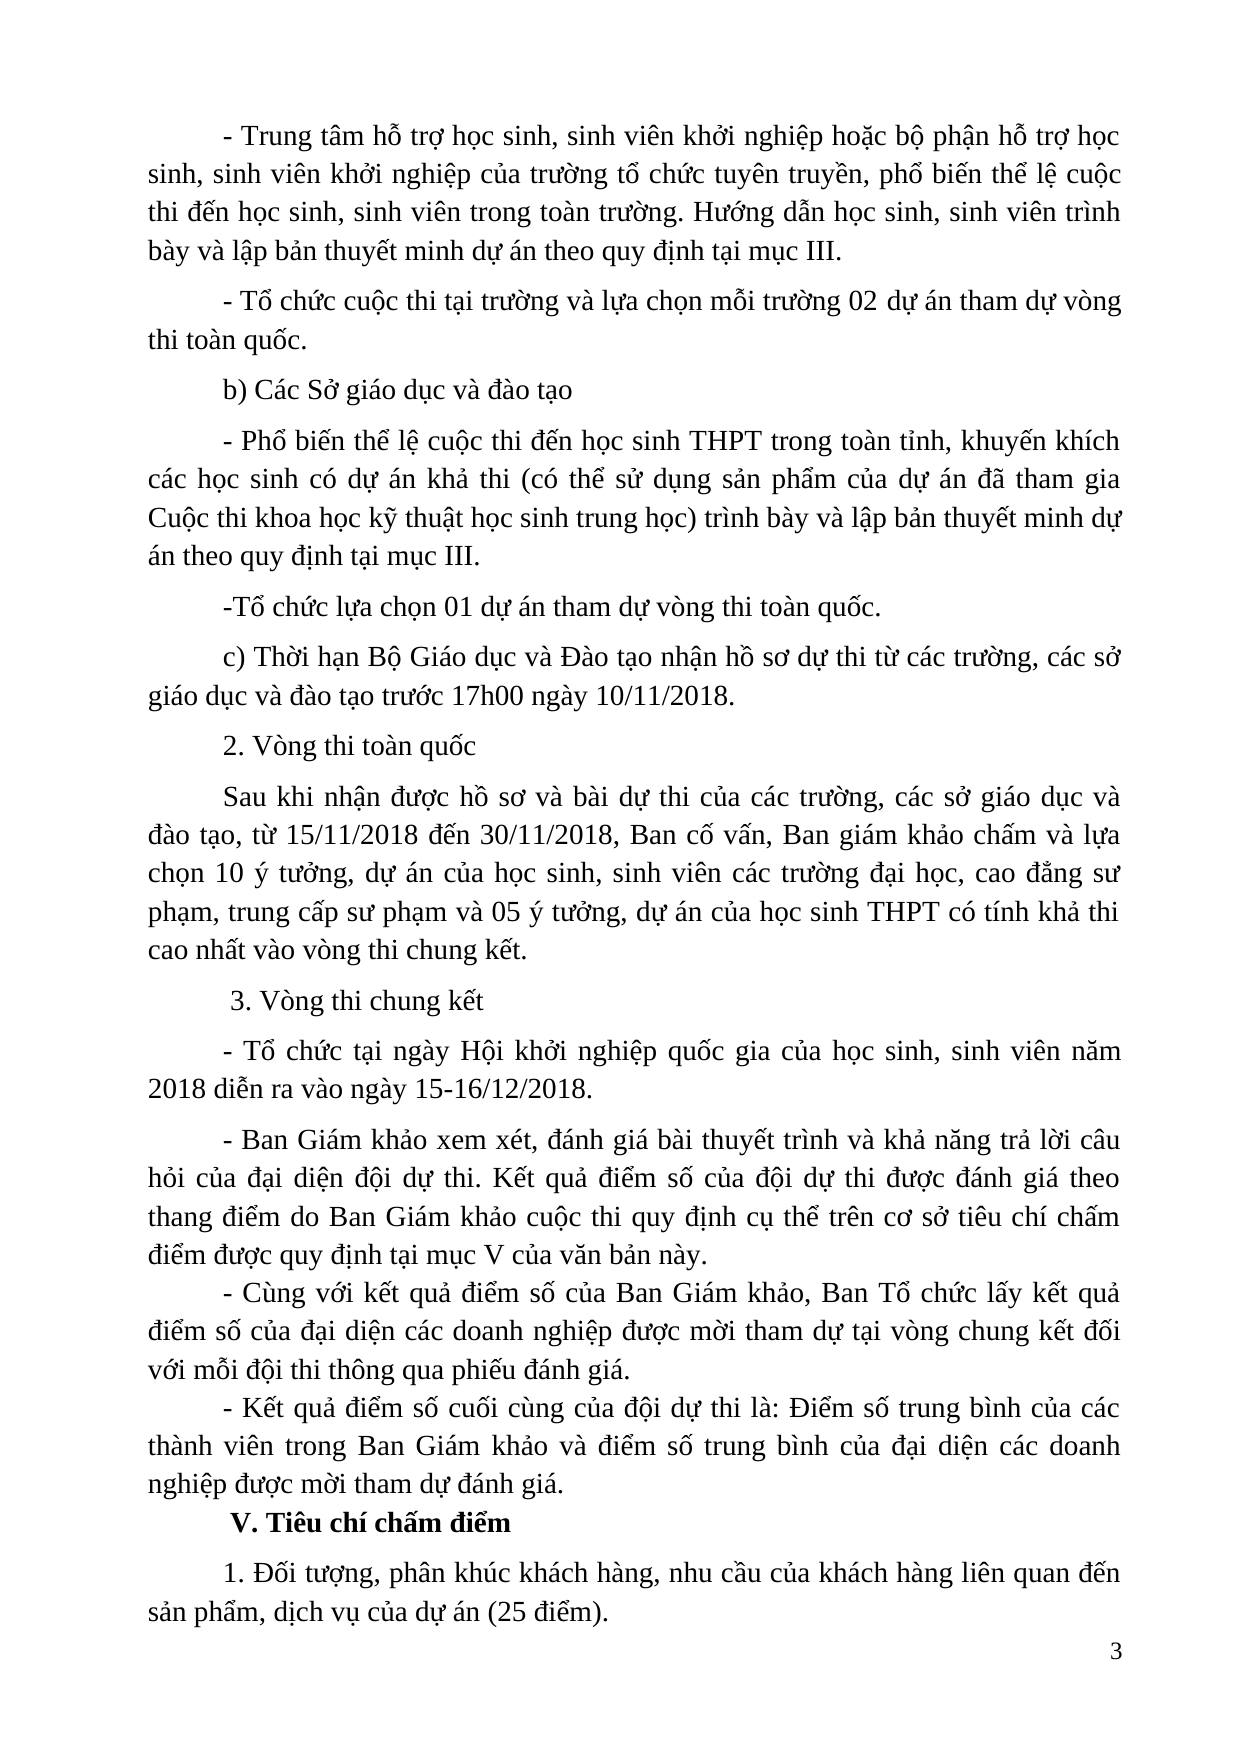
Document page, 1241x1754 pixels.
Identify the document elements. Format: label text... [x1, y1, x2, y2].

text Sau khi nhận được hồ sơ và bài dự thi của các trường, các sở giáo dục và đào tạo, từ 15/11/2018 đến 30/11/2018, Ban cố vấn, Ban giám khảo chấm và lựa chọn 10 ý tưởng, dự án của học sinh, sinh viên các trường đại học, cao đẳng sư phạm, trung cấp sư phạm và 05 ý tưởng, dự án của học sinh THPT có tính khả thi cao nhất vào vòng thi chung kết. [148, 779, 1122, 966]
text 2. Vòng thi toàn quốc [148, 728, 1122, 762]
text b) Các Sở giáo dục và đào tạo [148, 372, 1122, 406]
text - Ban Giám khảo xem xét, đánh giá bài thuyết trình và khả năng trả lời câu hỏi của đại diện đội dự thi. Kết quả điểm số của đội dự thi được đánh giá theo thang điểm do Ban Giám khảo cuộc thi quy định cụ thể trên cơ sở tiêu chí chấm điểm được quy định tại mục V của văn bản này. [148, 1122, 1122, 1271]
text 1. Đối tượng, phân khúc khách hàng, nhu cầu của khách hàng liên quan đến sản phẩm, dịch vụ của dự án (25 điểm). [148, 1555, 1122, 1627]
text - Tổ chức tại ngày Hội khởi nghiệp quốc gia của học sinh, sinh viên năm 2018 diễn ra vào ngày 15-16/12/2018. [148, 1033, 1122, 1105]
text c) Thời hạn Bộ Giáo dục và Đào tạo nhận hồ sơ dự thi từ các trường, các sở giáo dục và đào tạo trước 17h00 ngày 10/11/2018. [148, 639, 1122, 711]
text 3. Vòng thi chung kết [148, 983, 1122, 1016]
text - Trung tâm hỗ trợ học sinh, sinh viên khởi nghiệp hoặc bộ phận hỗ trợ học sinh, sinh viên khởi nghiệp của trường tổ chức tuyên truyền, phổ biến thể lệ cuộc thi đến học sinh, sinh viên trong toàn trường. Hướng dẫn học sinh, sinh viên trình bày và lập bản thuyết minh dự án theo quy định tại mục III. [148, 118, 1122, 266]
text V. Tiêu chí chấm điểm [148, 1505, 1122, 1538]
text - Tổ chức cuộc thi tại trường và lựa chọn mỗi trường 02 dự án tham dự vòng thi toàn quốc. [148, 283, 1122, 355]
text - Cùng với kết quả điểm số của Ban Giám khảo, Ban Tổ chức lấy kết quả điểm số của đại diện các doanh nghiệp được mời tham dự tại vòng chung kết đối với mỗi đội thi thông qua phiếu đánh giá. [148, 1275, 1122, 1385]
text - Kết quả điểm số cuối cùng của đội dự thi là: Điểm số trung bình của các thành viên trong Ban Giám khảo và điểm số trung bình của đại diện các doanh nghiệp được mời tham dự đánh giá. [148, 1390, 1122, 1500]
text - Phổ biến thể lệ cuộc thi đến học sinh THPT trong toàn tỉnh, khuyến khích các học sinh có dự án khả thi (có thể sử dụng sản phẩm của dự án đã tham gia Cuộc thi khoa học kỹ thuật học sinh trung học) trình bày và lập bản thuyết minh dự án theo quy định tại mục III. [148, 423, 1122, 571]
text -Tổ chức lựa chọn 01 dự án tham dự vòng thi toàn quốc. [148, 589, 1122, 622]
